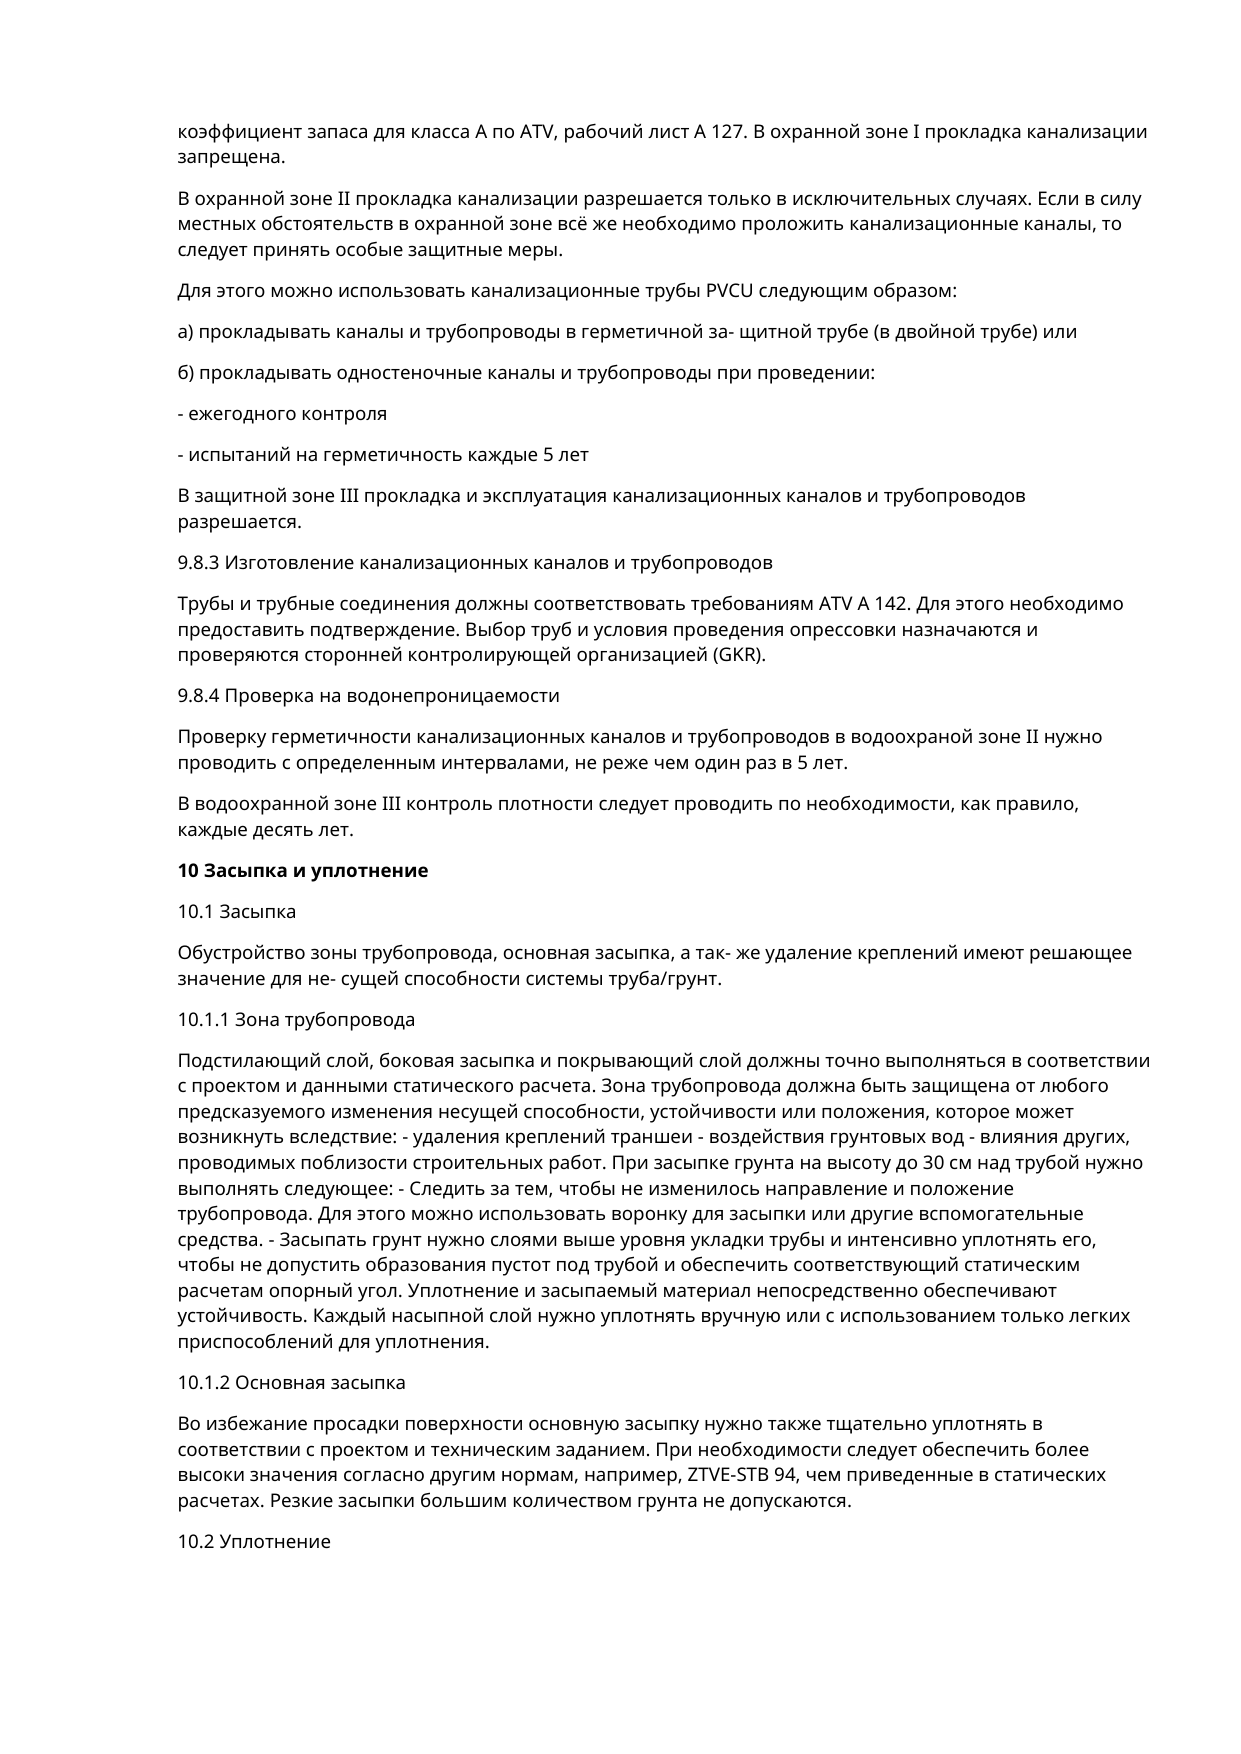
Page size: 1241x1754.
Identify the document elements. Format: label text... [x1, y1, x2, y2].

text 10.1.2 Основная засыпка [177, 1369, 1152, 1395]
text Обустройство зоны трубопровода, основная засыпка, а так- же удаление креплений имеют решающее значение для не- сущей способности системы труба/грунт. [177, 939, 1152, 991]
text Трубы и трубные соединения должны соответствовать требованиям ATV A 142. Для этого необходимо предоставить подтверждение. Выбор труб и условия проведения опрессовки назначаются и проверяются сторонней контролирующей организацией (GKR). [177, 591, 1152, 667]
text а) прокладывать каналы и трубопроводы в герметичной за- щитной трубе (в двойной трубе) или [177, 318, 1152, 344]
text В водоохранной зоне III контроль плотности следует проводить по необходимости, как правило, каждые десять лет. [177, 791, 1152, 842]
text 9.8.4 Проверка на водонепроницаемости [177, 683, 1152, 708]
text 10.2 Уплотнение [177, 1528, 1152, 1553]
text Подстилающий слой, боковая засыпка и покрывающий слой должны точно выполняться в соответствии с проектом и данными статического расчета. Зона трубопровода должна быть защищена от любого предсказуемого изменения несущей способности, устойчивости или положения, которое может возникнуть вследствие: - удаления креплений траншеи - воздействия грунтовых вод - влияния других, проводимых поблизости строительных работ. При засыпке грунта на высоту до 30 см над трубой нужно выполнять следующее: - Следить за тем, чтобы не изменилось направление и положение трубопровода. Для этого можно использовать воронку для засыпки или другие вспомогательные средства. - Засыпать грунт нужно слоями выше уровня укладки трубы и интенсивно уплотнять его, чтобы не допустить образования пустот под трубой и обеспечить соответствующий статическим расчетам опорный угол. Уплотнение и засыпаемый материал непосредственно обеспечивают устойчивость. Каждый насыпной слой нужно уплотнять вручную или с использованием только легких приспособлений для уплотнения. [177, 1047, 1152, 1353]
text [177, 118, 1152, 169]
text 10.1.1 Зона трубопровода [177, 1006, 1152, 1032]
text - ежегодного контроля [177, 400, 1152, 426]
text б) прокладывать одностеночные каналы и трубопроводы при проведении: [177, 359, 1152, 385]
text В охранной зоне II прокладка канализации разрешается только в исключительных случаях. Если в силу местных обстоятельств в охранной зоне всё же необходимо проложить канализационные каналы, то следует принять особые защитные меры. [177, 185, 1152, 261]
text 10 Засыпка и уплотнение [177, 857, 1152, 883]
text 9.8.3 Изготовление канализационных каналов и трубопроводов [177, 549, 1152, 575]
text Для этого можно использовать канализационные трубы PVCU следующим образом: [177, 277, 1152, 302]
text - испытаний на герметичность каждые 5 лет [177, 442, 1152, 467]
text 10.1 Засыпка [177, 898, 1152, 924]
text Во избежание просадки поверхности основную засыпку нужно также тщательно уплотнять в соответствии с проектом и техническим заданием. При необходимости следует обеспечить более высоки значения согласно другим нормам, например, ZTVE-STB 94, чем приведенные в статических расчетах. Резкие засыпки большим количеством грунта не допускаются. [177, 1410, 1152, 1512]
text Проверку герметичности канализационных каналов и трубопроводов в водоохраной зоне II нужно проводить с определенным интервалами, не реже чем один раз в 5 лет. [177, 724, 1152, 775]
text В защитной зоне III прокладка и эксплуатация канализационных каналов и трубопроводов разрешается. [177, 483, 1152, 534]
